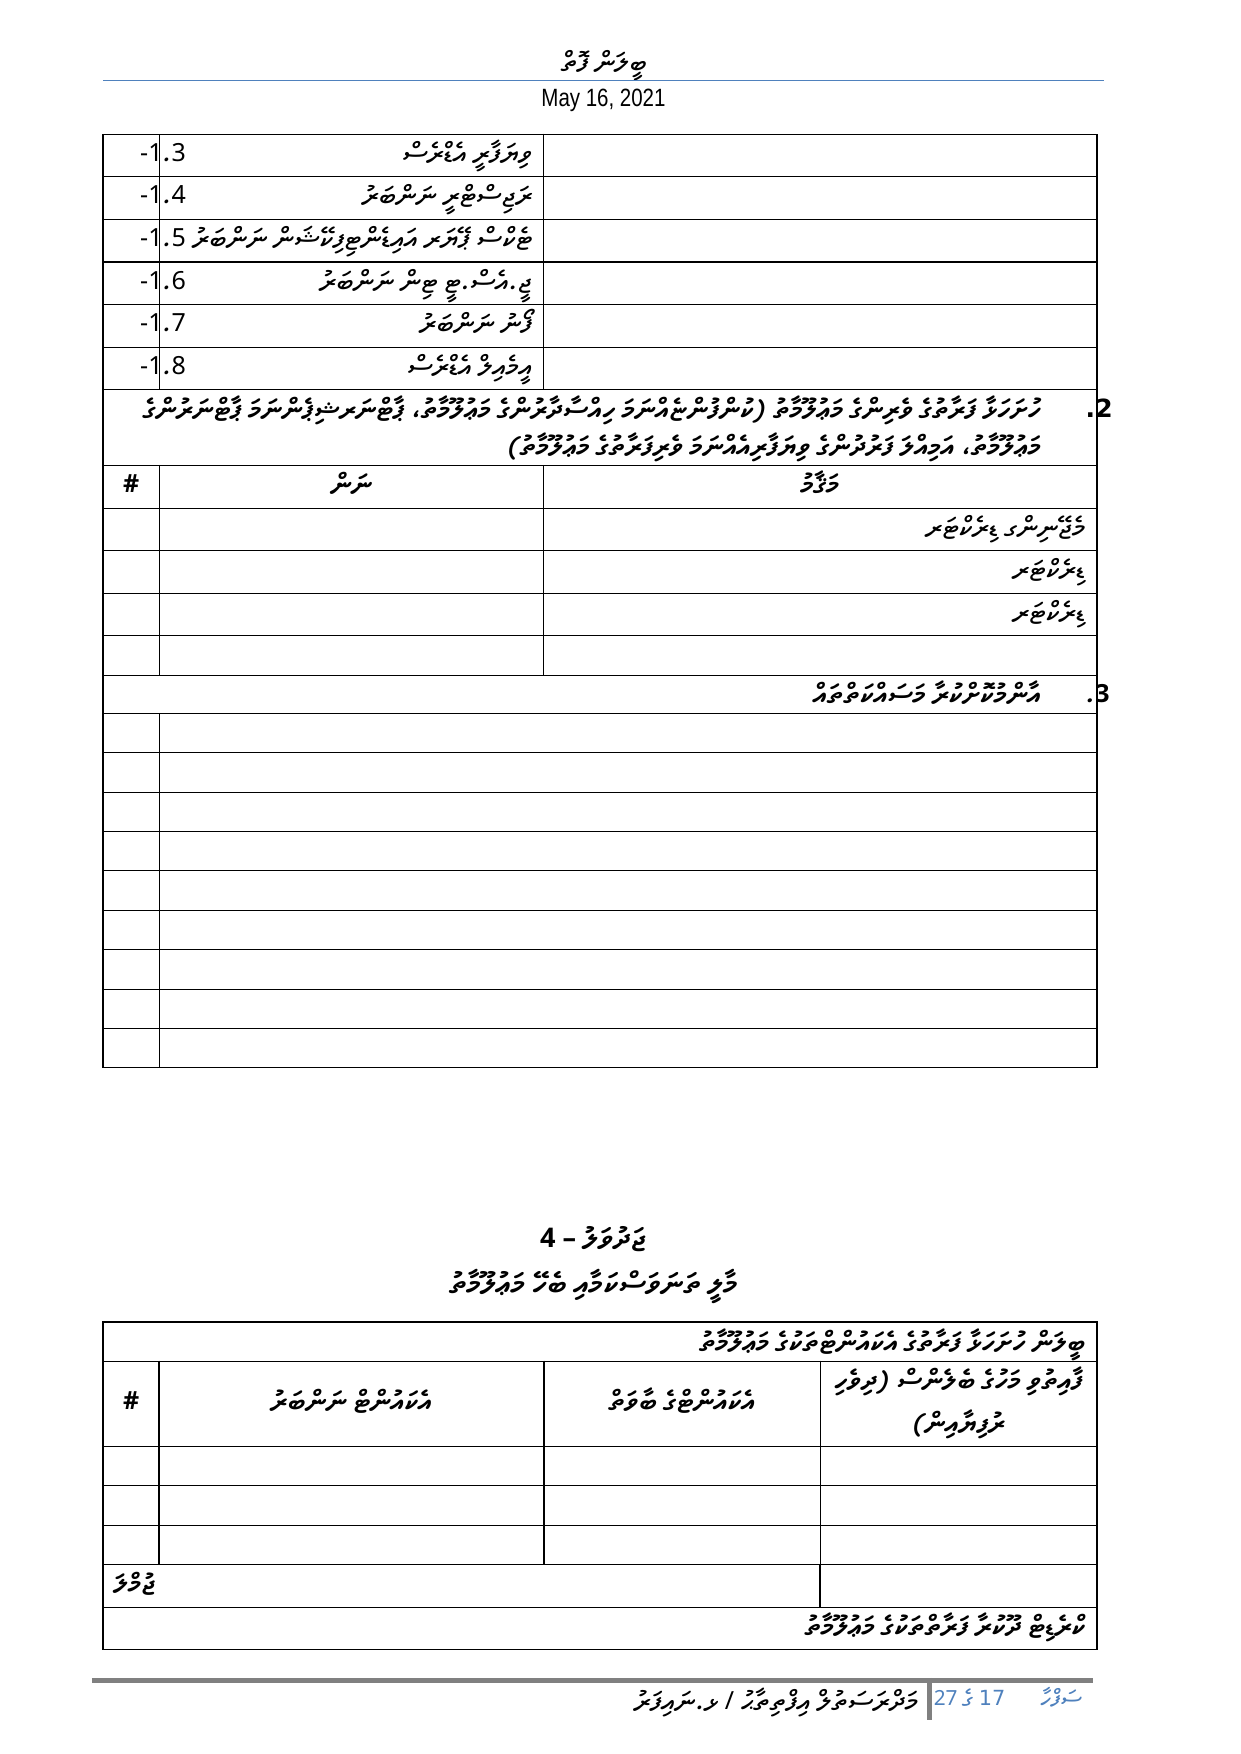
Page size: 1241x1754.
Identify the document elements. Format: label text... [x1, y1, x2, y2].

table_cell މާލީ ތަނަވަސްކަމާއި ބެހޭ މަޢުލޫމާތު [73, 1264, 1114, 1308]
table_cell [73, 134, 1114, 1117]
table_header ޖަދުވަލު – 4 [73, 1219, 1114, 1263]
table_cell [73, 1308, 1114, 1651]
